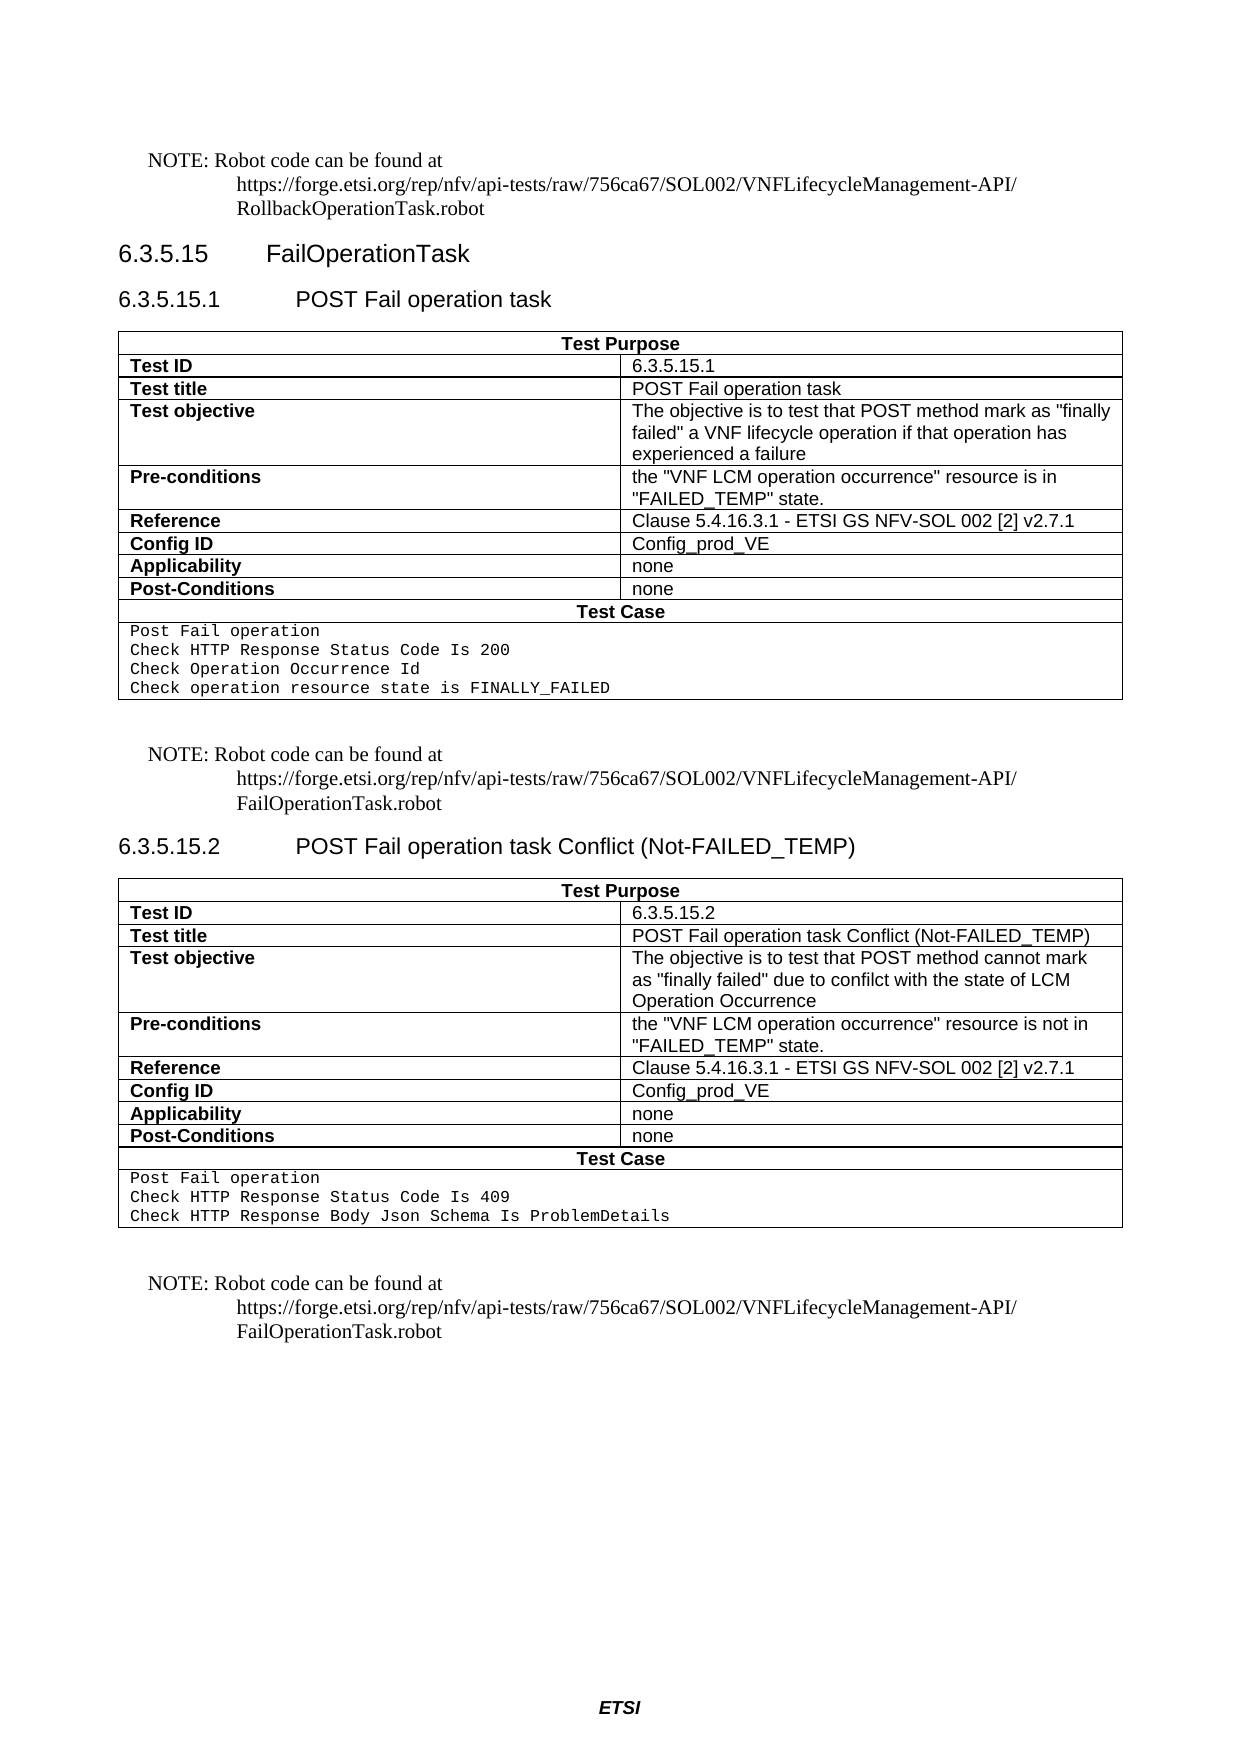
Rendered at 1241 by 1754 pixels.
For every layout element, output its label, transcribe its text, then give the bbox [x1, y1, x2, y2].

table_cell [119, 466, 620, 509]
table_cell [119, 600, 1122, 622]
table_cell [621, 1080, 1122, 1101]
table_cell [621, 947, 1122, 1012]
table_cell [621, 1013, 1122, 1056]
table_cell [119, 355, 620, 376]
subtitle 6.3.5.15.1 POST Fail operation task [118, 286, 1122, 312]
text NOTE: Robot code can be found at https://forge.etsi.org/rep/nfv/api-tests/raw/756ca67/SOL002/VNFLifecycleManagement-API/RollbackOperationTask.robot [148, 148, 1122, 220]
subtitle 6.3.5.15.2 POST Fail operation task Conflict (Not-FAILED_TEMP) [118, 833, 1122, 859]
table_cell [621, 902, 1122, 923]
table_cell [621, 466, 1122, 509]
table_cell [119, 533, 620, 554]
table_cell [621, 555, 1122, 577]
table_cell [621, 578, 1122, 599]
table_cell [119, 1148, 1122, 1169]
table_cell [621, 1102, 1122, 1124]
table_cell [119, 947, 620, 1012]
subtitle 6.3.5.15 FailOperationTask [118, 239, 1122, 267]
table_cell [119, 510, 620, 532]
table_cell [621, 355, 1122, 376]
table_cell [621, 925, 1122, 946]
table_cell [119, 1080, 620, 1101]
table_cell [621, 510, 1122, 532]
text NOTE: Robot code can be found at https://forge.etsi.org/rep/nfv/api-tests/raw/756ca67/SOL002/VNFLifecycleManagement-API/FailOperationTask.robot [148, 742, 1122, 814]
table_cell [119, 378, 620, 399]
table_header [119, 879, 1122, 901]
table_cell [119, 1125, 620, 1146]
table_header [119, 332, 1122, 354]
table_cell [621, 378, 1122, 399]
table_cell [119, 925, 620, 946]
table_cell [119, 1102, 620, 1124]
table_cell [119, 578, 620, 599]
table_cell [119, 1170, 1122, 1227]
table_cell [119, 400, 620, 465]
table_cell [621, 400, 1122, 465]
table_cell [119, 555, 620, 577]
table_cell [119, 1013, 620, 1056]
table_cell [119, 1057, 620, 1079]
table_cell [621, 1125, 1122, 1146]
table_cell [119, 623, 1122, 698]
text NOTE: Robot code can be found at https://forge.etsi.org/rep/nfv/api-tests/raw/756ca67/SOL002/VNFLifecycleManagement-API/FailOperationTask.robot [148, 1271, 1122, 1343]
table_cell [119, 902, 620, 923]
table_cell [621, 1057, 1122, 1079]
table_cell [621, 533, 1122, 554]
